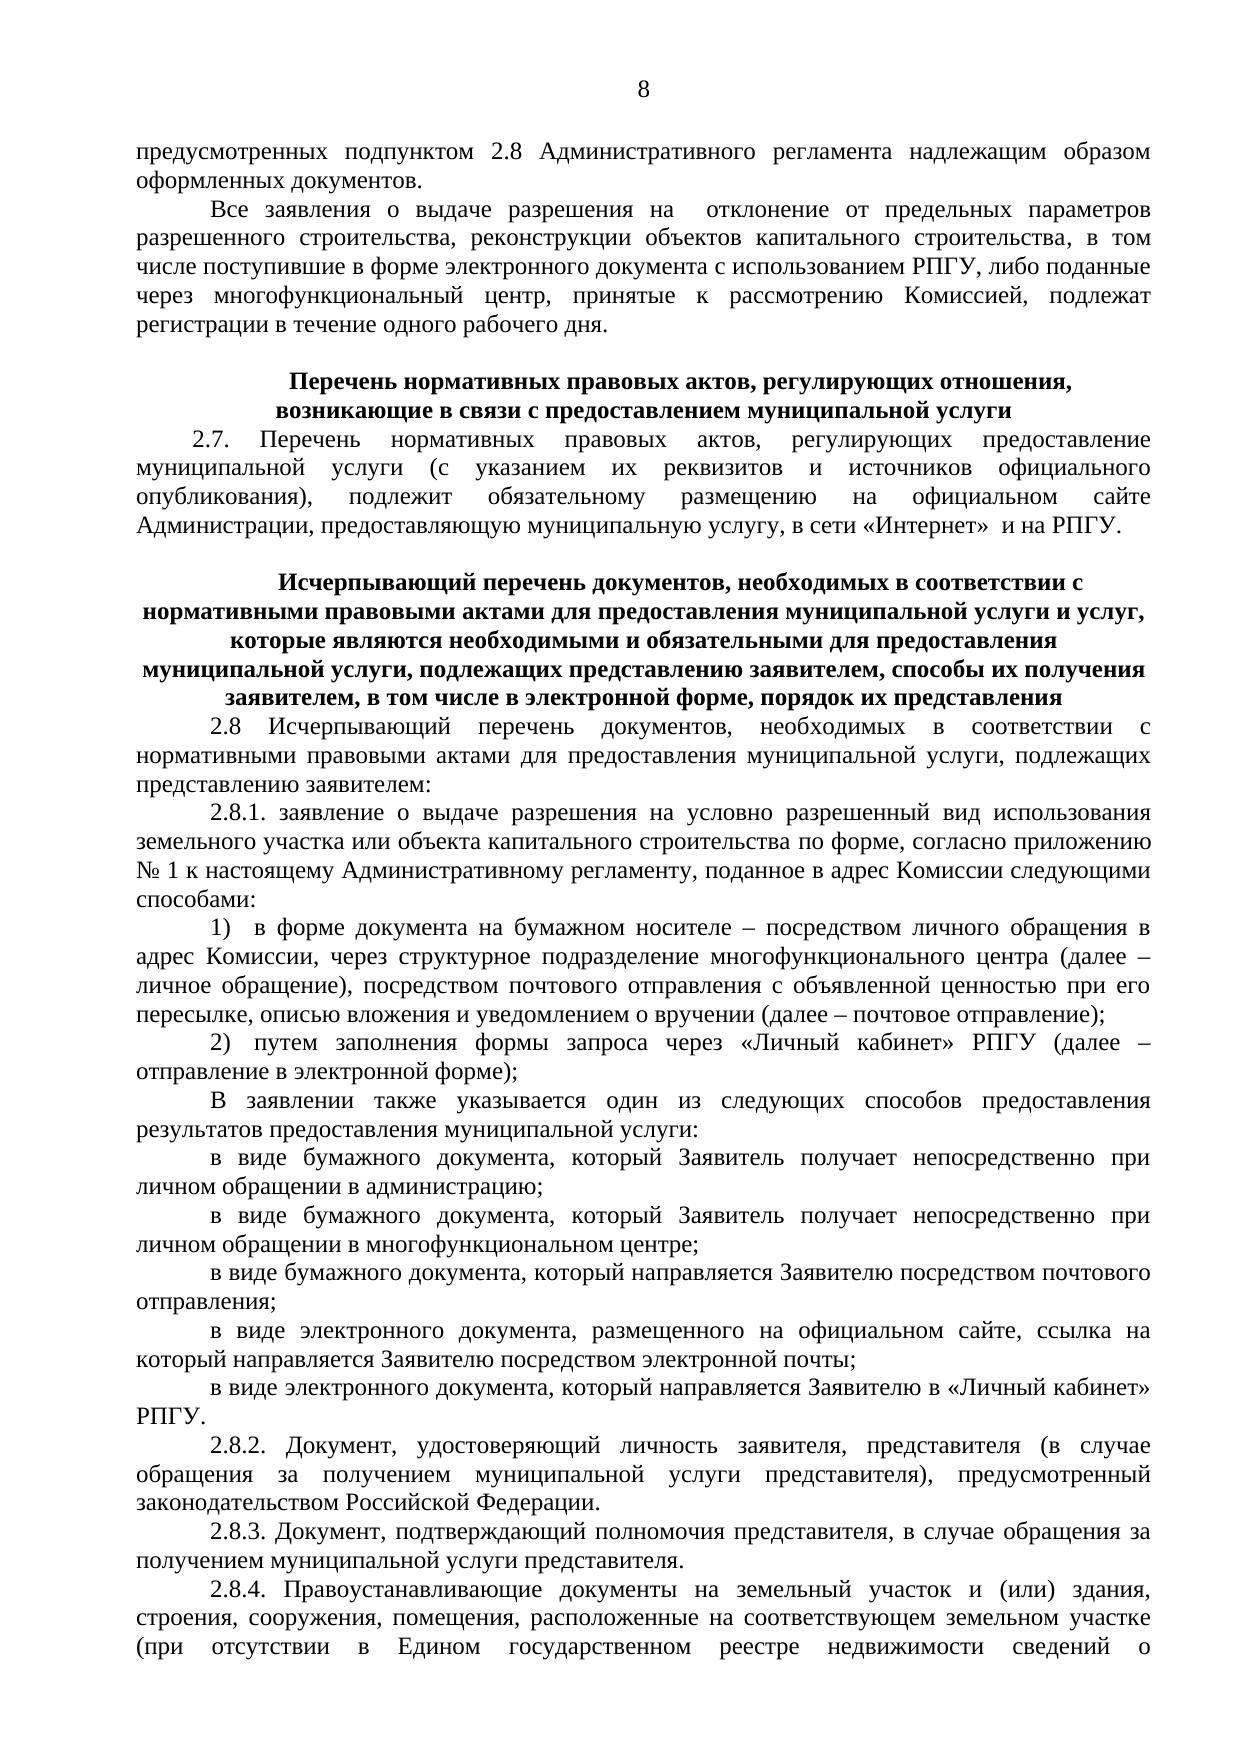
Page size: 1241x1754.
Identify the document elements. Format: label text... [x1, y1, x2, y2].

text 2.7. Перечень нормативных правовых актов, регулирующих предоставление муниципальной услуги (с указанием их реквизитов и источников официального опубликования), подлежит обязательному размещению на официальном сайте Администрации, предоставляющую муниципальную услугу, в сети «Интернет» и на РПГУ. [136, 424, 1152, 539]
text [136, 1574, 1152, 1660]
text в виде электронного документа, размещенного на официальном сайте, ссылка на который направляется Заявителю посредством электронной почты; [136, 1315, 1152, 1372]
list в форме документа на бумажном носителе – посредством личного обращения в адрес Комиссии, через структурное подразделение многофункционального центра (далее – личное обращение), посредством почтового отправления с объявленной ценностью при его пересылке, описью вложения и уведомлением о вручении (далее – почтовое отправление); [136, 912, 1152, 1027]
text 2.8.2. Документ, удостоверяющий личность заявителя, представителя (в случае обращения за получением муниципальной услуги представителя), предусмотренный законодательством Российской Федерации. [136, 1430, 1152, 1516]
text в виде бумажного документа, который Заявитель получает непосредственно при личном обращении в администрацию; [136, 1142, 1152, 1200]
text 2.8 Исчерпывающий перечень документов, необходимых в соответствии с нормативными правовыми актами для предоставления муниципальной услуги, подлежащих представлению заявителем: [136, 711, 1152, 797]
text Все заявления о выдаче разрешения на отклонение от предельных параметров разрешенного строительства, реконструкции объектов капитального строительства, в том числе поступившие в форме электронного документа с использованием РПГУ, либо поданные через многофункциональный центр, принятые к рассмотрению Комиссией, подлежат регистрации в течение одного рабочего дня. [136, 194, 1152, 337]
text В заявлении также указывается один из следующих способов предоставления результатов предоставления муниципальной услуги: [136, 1085, 1152, 1142]
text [136, 136, 1152, 194]
text 2.8.3. Документ, подтверждающий полномочия представителя, в случае обращения за получением муниципальной услуги представителя. [136, 1516, 1152, 1574]
text в виде электронного документа, который направляется Заявителю в «Личный кабинет» РПГУ. [136, 1372, 1152, 1430]
text в виде бумажного документа, который направляется Заявителю посредством почтового отправления; [136, 1257, 1152, 1315]
text в виде бумажного документа, который Заявитель получает непосредственно при личном обращении в многофункциональном центре; [136, 1200, 1152, 1257]
text Исчерпывающий перечень документов, необходимых в соответствии с нормативными правовыми актами для предоставления муниципальной услуги и услуг, которые являются необходимыми и обязательными для предоставления муниципальной услуги, подлежащих представлению заявителем, способы их получения заявителем, в том числе в электронной форме, порядок их представления [136, 567, 1152, 711]
text Перечень нормативных правовых актов, регулирующих отношения, возникающие в связи с предоставлением муниципальной услуги [136, 366, 1152, 424]
list путем заполнения формы запроса через «Личный кабинет» РПГУ (далее – отправление в электронной форме); [136, 1027, 1152, 1085]
text 2.8.1. заявление о выдаче разрешения на условно разрешенный вид использования земельного участка или объекта капитального строительства по форме, согласно приложению № 1 к настоящему Административному регламенту, поданное в адрес Комиссии следующими способами: [136, 797, 1152, 912]
